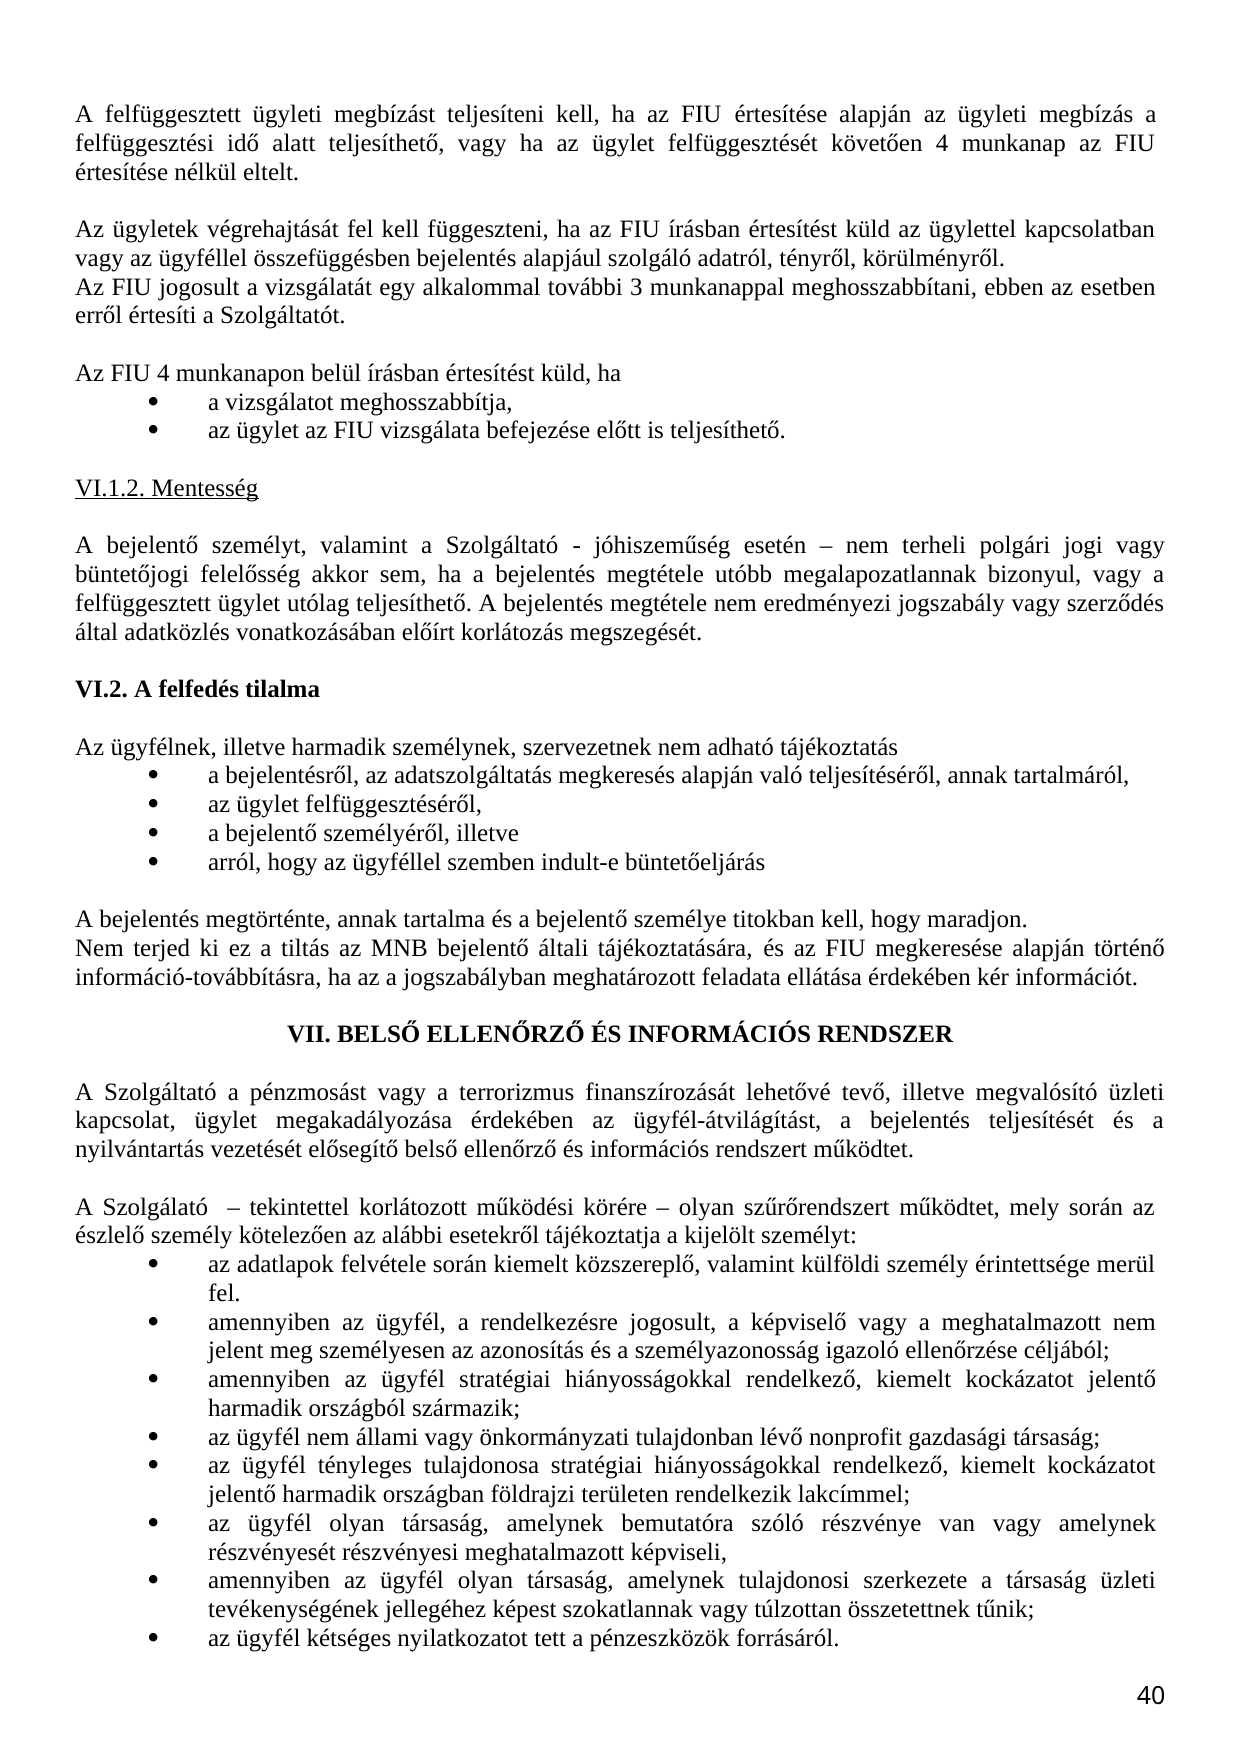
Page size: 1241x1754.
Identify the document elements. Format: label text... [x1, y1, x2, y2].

list az ügyfél tényleges tulajdonosa stratégiai hiányosságokkal rendelkező, kiemelt kockázatot jelentő harmadik országban földrajzi területen rendelkezik lakcímmel; [149, 1450, 1156, 1508]
text Az FIU jogosult a vizsgálatát egy alkalommal további 3 munkanappal meghosszabbítani, ebben az esetben erről értesíti a Szolgáltatót. [75, 272, 1156, 329]
list amennyiben az ügyfél stratégiai hiányosságokkal rendelkező, kiemelt kockázatot jelentő harmadik országból származik; [149, 1364, 1156, 1422]
subtitle VI.1.2. Mentesség [75, 473, 1165, 502]
text Nem terjed ki ez a tiltás az MNB bejelentő általi tájékoztatására, és az FIU megkeresése alapján történő információ-továbbításra, ha az a jogszabályban meghatározott feladata ellátása érdekében kér információt. [75, 933, 1165, 990]
subtitle VI.2. A felfedés tilalma [75, 674, 1165, 703]
list az ügylet az FIU vizsgálata befejezése előtt is teljesíthető. [149, 415, 1156, 444]
text A felfüggesztett ügyleti megbízást teljesíteni kell, ha az FIU értesítése alapján az ügyleti megbízás a felfüggesztési idő alatt teljesíthető, vagy ha az ügylet felfüggesztését követően 4 munkanap az FIU értesítése nélkül eltelt. [75, 99, 1156, 185]
text Az ügyletek végrehajtását fel kell függeszteni, ha az FIU írásban értesítést küld az ügylettel kapcsolatban vagy az ügyféllel összefüggésben bejelentés alapjául szolgáló adatról, tényről, körülményről. [75, 214, 1156, 272]
list az ügyfél nem állami vagy önkormányzati tulajdonban lévő nonprofit gazdasági társaság; [149, 1422, 1156, 1450]
subtitle VII. BELSŐ ELLENŐRZŐ ÉS INFORMÁCIÓS RENDSZER [75, 1019, 1165, 1048]
list a bejelentésről, az adatszolgáltatás megkeresés alapján való teljesítéséről, annak tartalmáról, [149, 760, 1156, 789]
text A bejelentés megtörténte, annak tartalma és a bejelentő személye titokban kell, hogy maradjon. [75, 904, 1156, 933]
text Az ügyfélnek, illetve harmadik személynek, szervezetnek nem adható tájékoztatás [75, 732, 1156, 760]
list amennyiben az ügyfél olyan társaság, amelynek tulajdonosi szerkezete a társaság üzleti tevékenységének jellegéhez képest szokatlannak vagy túlzottan összetettnek tűnik; [149, 1565, 1156, 1623]
text A bejelentő személyt, valamint a Szolgáltató - jóhiszeműség esetén – nem terheli polgári jogi vagy büntetőjogi felelősség akkor sem, ha a bejelentés megtétele utóbb megalapozatlannak bizonyul, vagy a felfüggesztett ügylet utólag teljesíthető. A bejelentés megtétele nem eredményezi jogszabály vagy szerződés által adatközlés vonatkozásában előírt korlátozás megszegését. [75, 530, 1165, 645]
list arról, hogy az ügyféllel szemben indult-e büntetőeljárás [149, 847, 1156, 875]
text Az FIU 4 munkanapon belül írásban értesítést küld, ha [75, 358, 1156, 387]
list az adatlapok felvétele során kiemelt közszereplő, valamint külföldi személy érintettsége merül fel. [149, 1249, 1156, 1307]
list az ügyfél kétséges nyilatkozatot tett a pénzeszközök forrásáról. [149, 1623, 1156, 1652]
list a bejelentő személyéről, illetve [149, 818, 1156, 847]
list az ügylet felfüggesztéséről, [149, 789, 1156, 818]
list az ügyfél olyan társaság, amelynek bemutatóra szóló részvénye van vagy amelynek részvényesét részvényesi meghatalmazott képviseli, [149, 1508, 1156, 1565]
list a vizsgálatot meghosszabbítja, [149, 387, 1156, 415]
text A Szolgáltató a pénzmosást vagy a terrorizmus finanszírozását lehetővé tevő, illetve megvalósító üzleti kapcsolat, ügylet megakadályozása érdekében az ügyfél-átvilágítást, a bejelentés teljesítését és a nyilvántartás vezetését elősegítő belső ellenőrző és információs rendszert működtet. [75, 1077, 1165, 1163]
text A Szolgálató – tekintettel korlátozott működési körére – olyan szűrőrendszert működtet, mely során az észlelő személy kötelezően az alábbi esetekről tájékoztatja a kijelölt személyt: [75, 1192, 1156, 1249]
list amennyiben az ügyfél, a rendelkezésre jogosult, a képviselő vagy a meghatalmazott nem jelent meg személyesen az azonosítás és a személyazonosság igazoló ellenőrzése céljából; [149, 1307, 1156, 1364]
